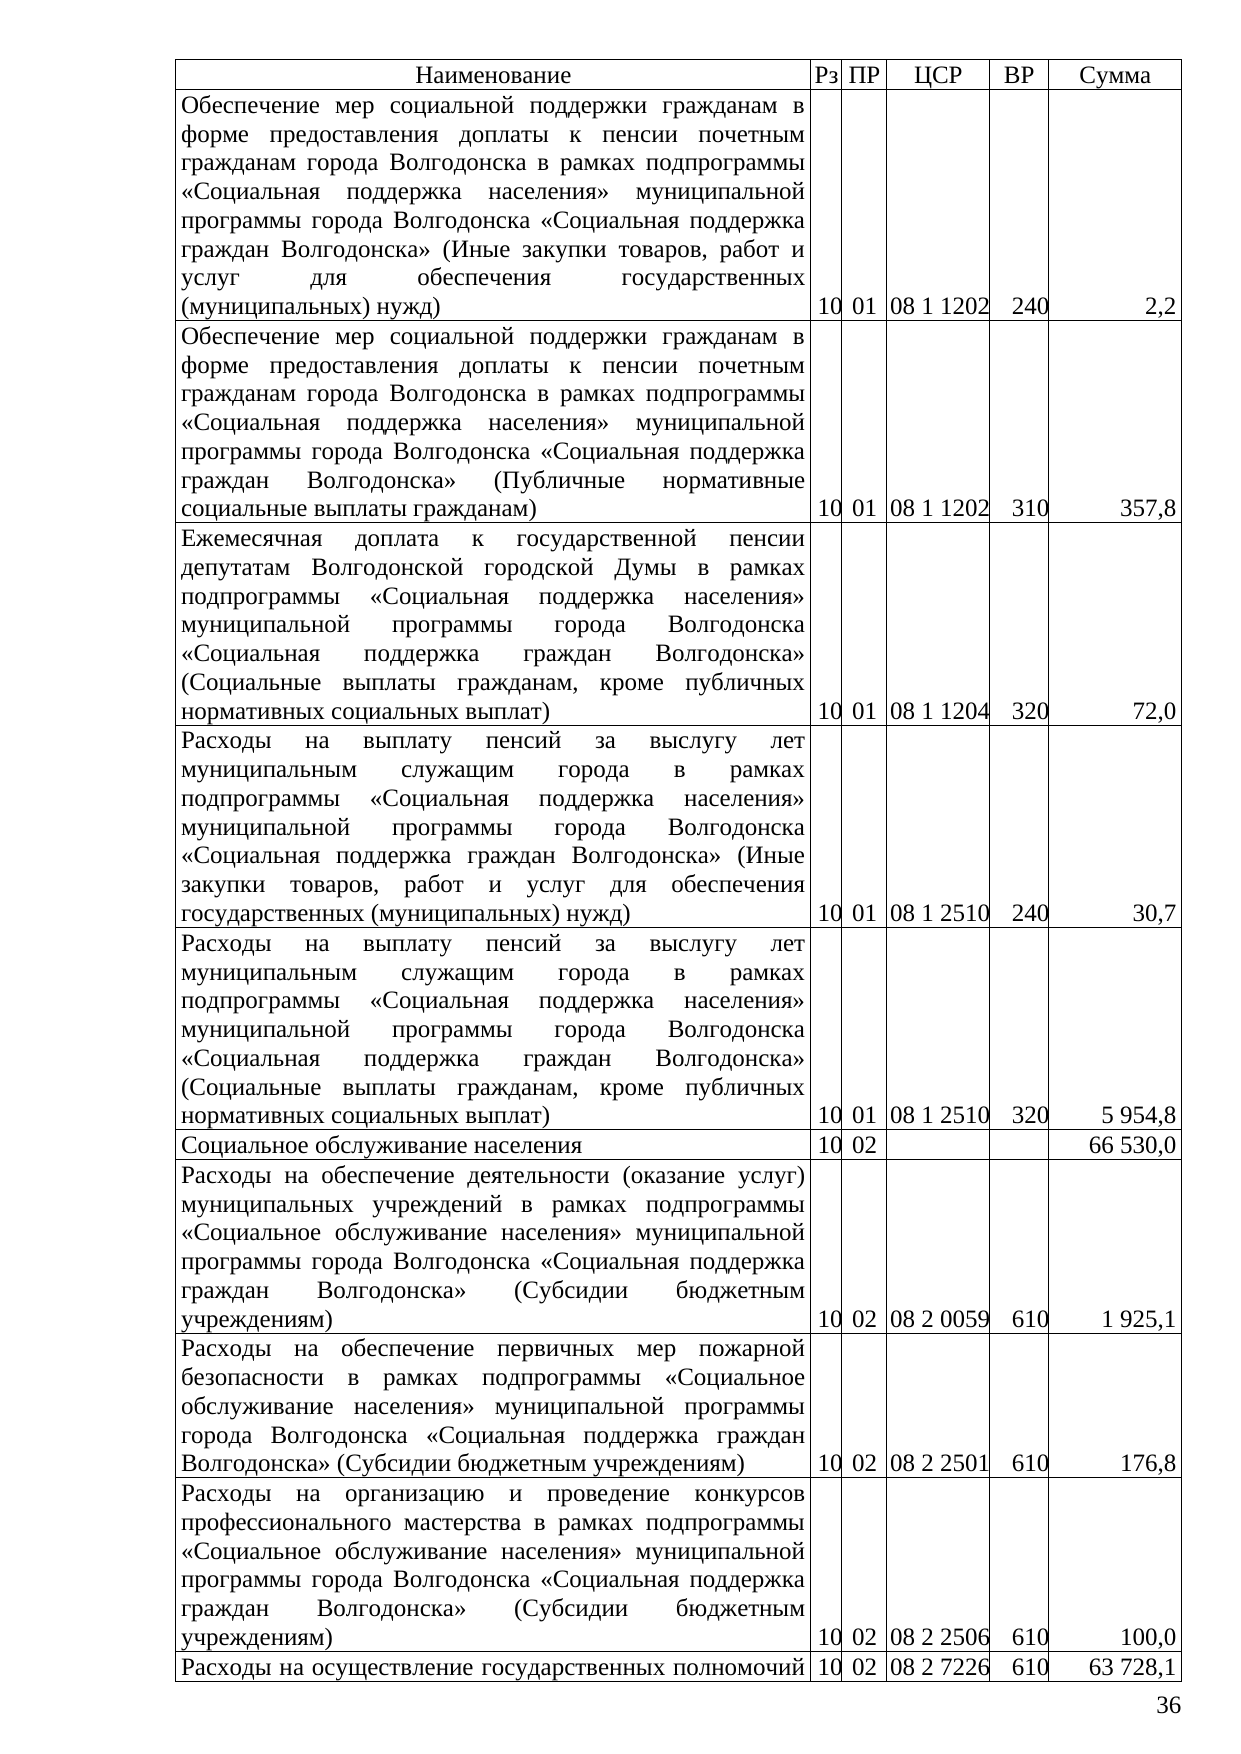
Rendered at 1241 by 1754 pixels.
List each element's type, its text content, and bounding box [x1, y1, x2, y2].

table_cell Обеспечение мер социальной поддержки гражданам в форме предоставления доплаты к пенсии почетным гражданам города Волгодонска в рамках подпрограммы «Социальная поддержка населения» муниципальной программы города Волгодонска «Социальная поддержка граждан Волгодонска» (Публичные нормативные социальные выплаты гражданам) [176, 321, 810, 522]
table_cell 08 1 2510 [887, 928, 989, 1129]
table_cell 357,8 [1049, 321, 1181, 522]
table_cell 08 2 2506 [887, 1478, 989, 1651]
table_cell Расходы на выплату пенсий за выслугу лет муниципальным служащим города в рамках подпрограммы «Социальная поддержка населения» муниципальной программы города Волгодонска «Социальная поддержка граждан Волгодонска» (Иные закупки товаров, работ и услуг для обеспечения государственных (муниципальных) нужд) [176, 726, 810, 927]
table_cell 08 2 0059 [887, 1160, 989, 1332]
table_cell 10 [811, 1130, 841, 1159]
table_header Сумма [1049, 60, 1181, 89]
table_header ЦСР [887, 60, 989, 89]
table_cell 01 [842, 726, 886, 927]
table_cell 30,7 [1049, 726, 1181, 927]
table_cell 02 [842, 1130, 886, 1159]
table_cell Расходы на обеспечение деятельности (оказание услуг) муниципальных учреждений в рамках подпрограммы «Социальное обслуживание населения» муниципальной программы города Волгодонска «Социальная поддержка граждан Волгодонска» (Субсидии бюджетным учреждениям) [176, 1160, 810, 1332]
table_cell 240 [990, 726, 1048, 927]
table_header ПР [842, 60, 886, 89]
table_cell 72,0 [1049, 523, 1181, 724]
table_header ВР [990, 60, 1048, 89]
table_cell 08 2 2501 [887, 1334, 989, 1477]
table_cell 10 [811, 1478, 841, 1651]
table_cell 10 [811, 1160, 841, 1332]
table_cell Обеспечение мер социальной поддержки гражданам в форме предоставления доплаты к пенсии почетным гражданам города Волгодонска в рамках подпрограммы «Социальная поддержка населения» муниципальной программы города Волгодонска «Социальная поддержка граждан Волгодонска» (Иные закупки товаров, работ и услуг для обеспечения государственных (муниципальных) нужд) [176, 90, 810, 320]
table_cell 10 [811, 726, 841, 927]
table_cell 66 530,0 [1049, 1130, 1181, 1159]
table_header Наименование [176, 60, 810, 89]
table_cell Ежемесячная доплата к государственной пенсии депутатам Волгодонской городской Думы в рамках подпрограммы «Социальная поддержка населения» муниципальной программы города Волгодонска «Социальная поддержка граждан Волгодонска» (Социальные выплаты гражданам, кроме публичных нормативных социальных выплат) [176, 523, 810, 724]
table_cell Расходы на обеспечение первичных мер пожарной безопасности в рамках подпрограммы «Социальное обслуживание населения» муниципальной программы города Волгодонска «Социальная поддержка граждан Волгодонска» (Субсидии бюджетным учреждениям) [176, 1334, 810, 1477]
table_cell 100,0 [1049, 1478, 1181, 1651]
table_cell 1 925,1 [1049, 1160, 1181, 1332]
table_cell 08 1 1202 [887, 90, 989, 320]
table_cell 02 [842, 1652, 886, 1681]
table_cell 320 [990, 928, 1048, 1129]
table_cell 08 1 1202 [887, 321, 989, 522]
table_cell 10 [811, 321, 841, 522]
table_cell 01 [842, 928, 886, 1129]
table_cell 5 954,8 [1049, 928, 1181, 1129]
table_cell [887, 1130, 989, 1159]
table_cell 610 [990, 1334, 1048, 1477]
table_cell 176,8 [1049, 1334, 1181, 1477]
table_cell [176, 1652, 810, 1681]
table_cell [990, 1130, 1048, 1159]
table_cell 02 [842, 1334, 886, 1477]
table_cell 02 [842, 1478, 886, 1651]
table_header Рз [811, 60, 841, 89]
table_cell 610 [990, 1652, 1048, 1681]
table_cell 08 1 1204 [887, 523, 989, 724]
table_cell 610 [990, 1478, 1048, 1651]
table_cell 63 728,1 [1049, 1652, 1181, 1681]
table_cell 10 [811, 90, 841, 320]
table_cell 10 [811, 523, 841, 724]
table_cell 10 [811, 928, 841, 1129]
table_cell Социальное обслуживание населения [176, 1130, 810, 1159]
table_cell 240 [990, 90, 1048, 320]
table_cell 610 [990, 1160, 1048, 1332]
table_cell 02 [842, 1160, 886, 1332]
table_cell 10 [811, 1652, 841, 1681]
table_cell Расходы на выплату пенсий за выслугу лет муниципальным служащим города в рамках подпрограммы «Социальная поддержка населения» муниципальной программы города Волгодонска «Социальная поддержка граждан Волгодонска» (Социальные выплаты гражданам, кроме публичных нормативных социальных выплат) [176, 928, 810, 1129]
table_cell 08 2 7226 [887, 1652, 989, 1681]
table_cell 01 [842, 90, 886, 320]
table_cell 01 [842, 523, 886, 724]
table_cell 08 1 2510 [887, 726, 989, 927]
table_cell 01 [842, 321, 886, 522]
table_cell 10 [811, 1334, 841, 1477]
table_cell 320 [990, 523, 1048, 724]
table_cell Расходы на организацию и проведение конкурсов профессионального мастерства в рамках подпрограммы «Социальное обслуживание населения» муниципальной программы города Волгодонска «Социальная поддержка граждан Волгодонска» (Субсидии бюджетным учреждениям) [176, 1478, 810, 1651]
table_cell 2,2 [1049, 90, 1181, 320]
table_cell 310 [990, 321, 1048, 522]
